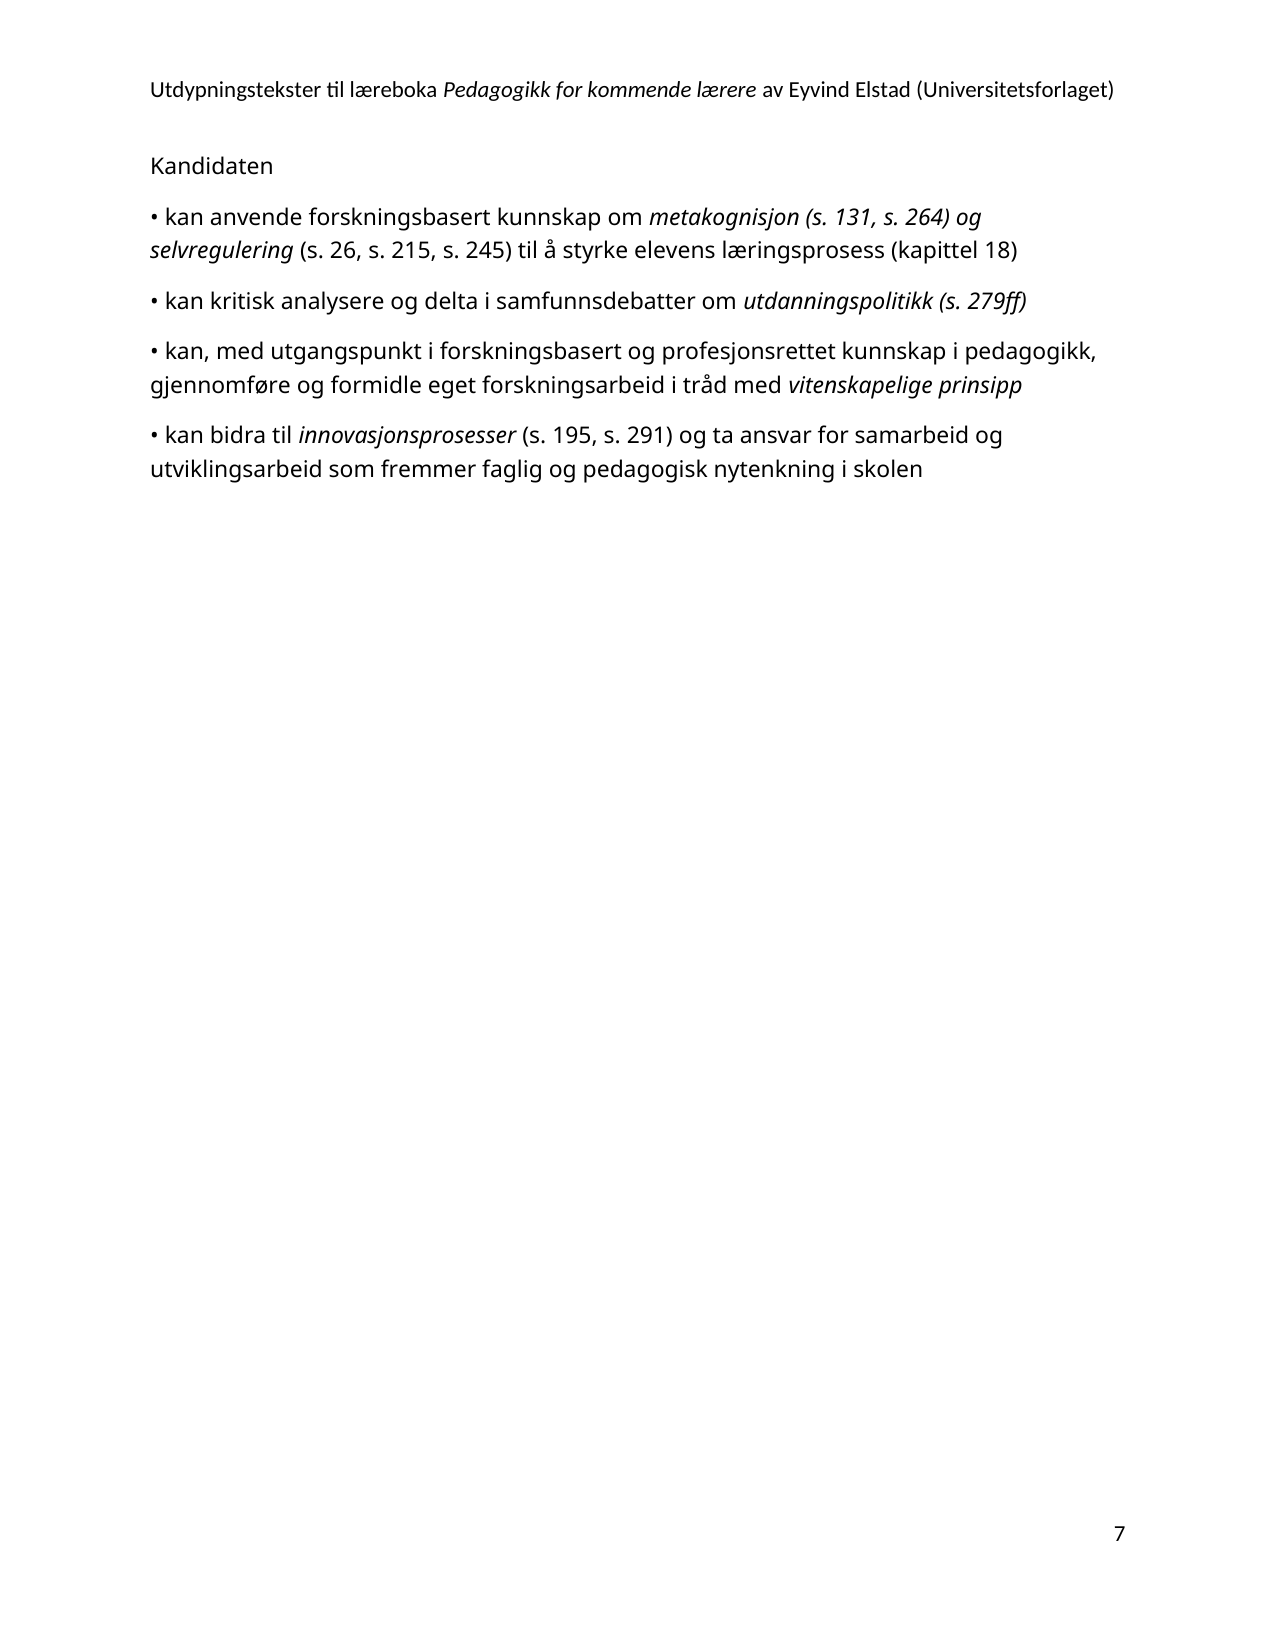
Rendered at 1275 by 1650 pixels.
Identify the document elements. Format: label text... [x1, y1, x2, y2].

text Kandidaten [150, 150, 1125, 181]
text • kan kritisk analysere og delta i samfunnsdebatter om utdanningspolitikk (s. 279ff) [150, 284, 1125, 316]
text • kan, med utgangspunkt i forskningsbasert og profesjonsrettet kunnskap i pedagogikk, gjennomføre og formidle eget forskningsarbeid i tråd med vitenskapelige prinsipp [150, 335, 1125, 400]
text • kan anvende forskningsbasert kunnskap om metakognisjon (s. 131, s. 264) og selvregulering (s. 26, s. 215, s. 245) til å styrke elevens læringsprosess (kapittel 18) [150, 200, 1125, 265]
text • kan bidra til innovasjonsprosesser (s. 195, s. 291) og ta ansvar for samarbeid og utviklingsarbeid som fremmer faglig og pedagogisk nytenkning i skolen [150, 419, 1125, 484]
